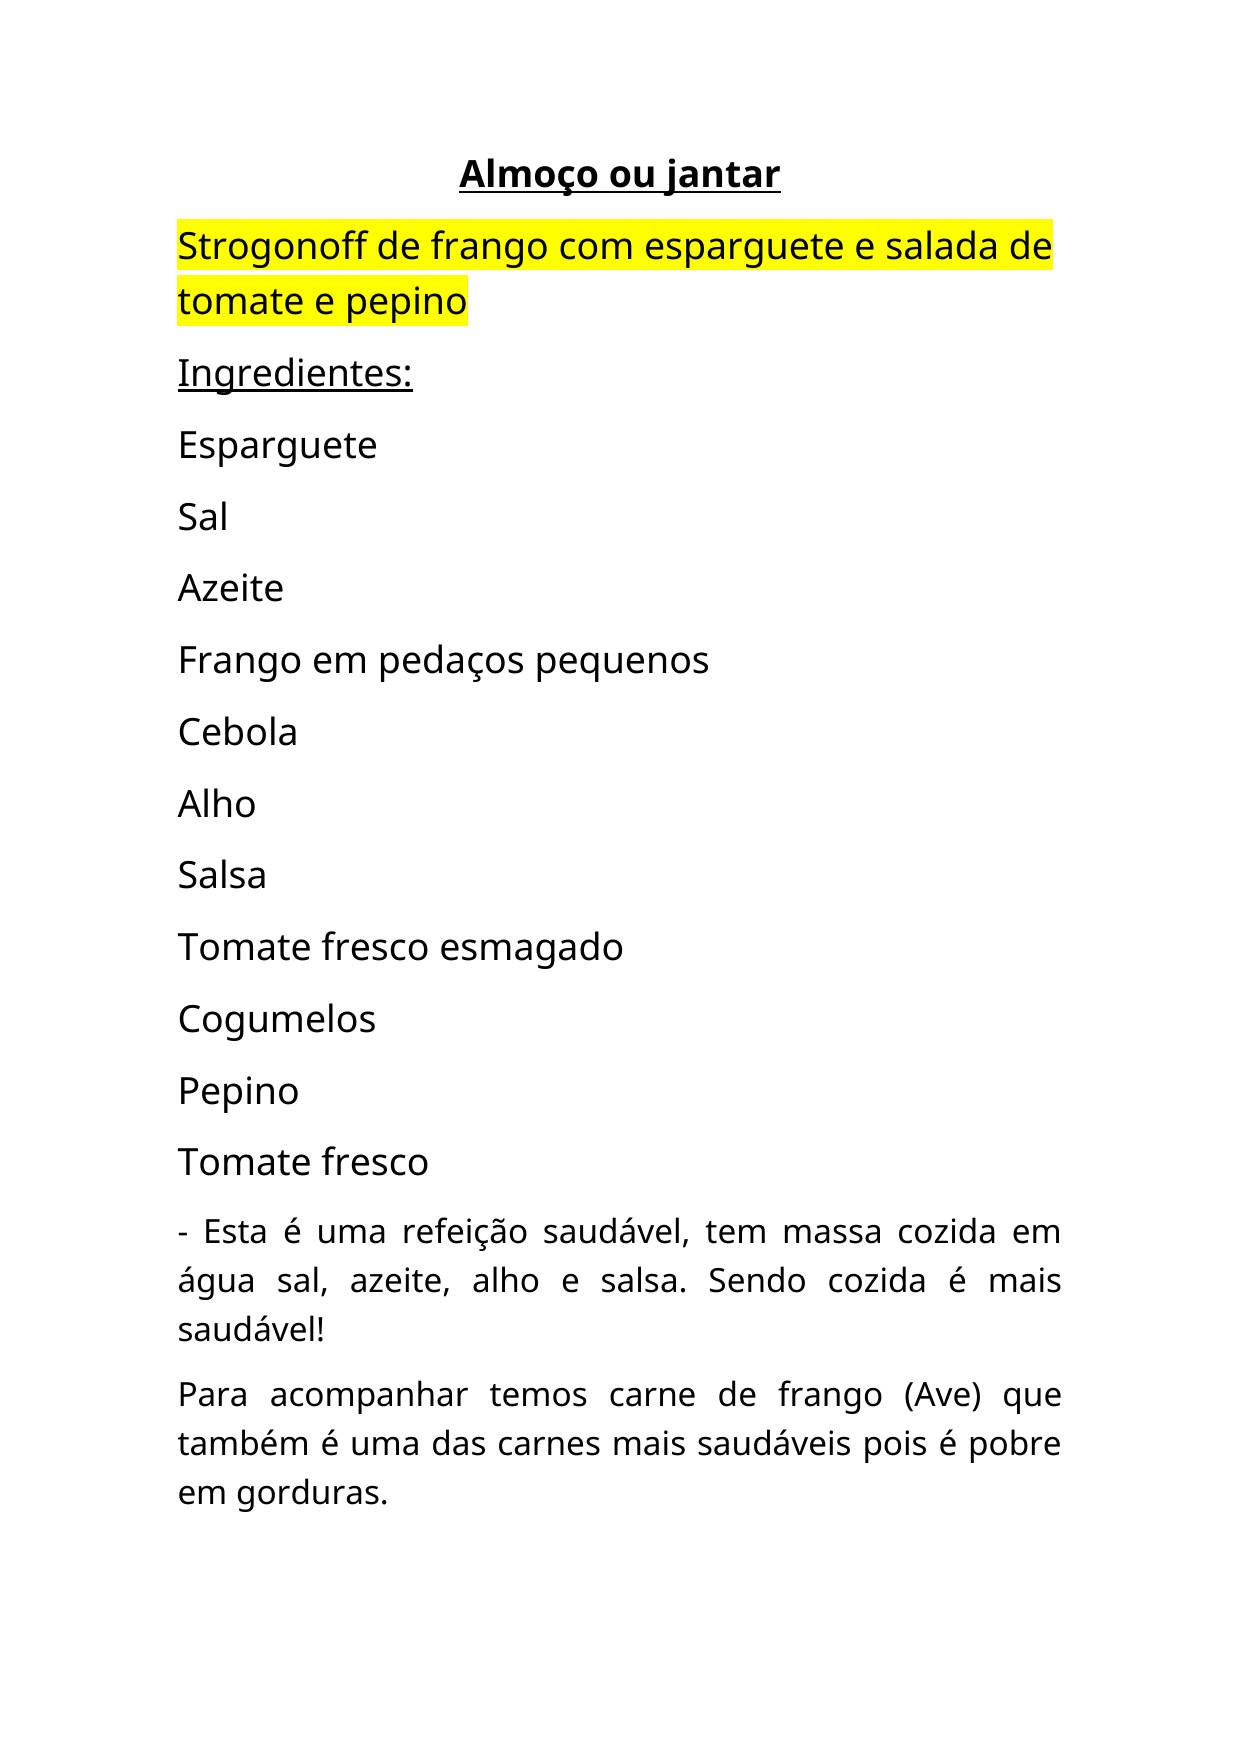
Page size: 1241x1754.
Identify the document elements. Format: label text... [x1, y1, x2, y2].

text Para acompanhar temos carne de frango (Ave) que também é uma das carnes mais saudáveis pois é pobre em gorduras. [177, 1371, 1063, 1514]
text Esparguete [177, 418, 1063, 469]
text Azeite [177, 562, 1063, 613]
text Salsa [177, 849, 1063, 900]
text Sal [177, 490, 1063, 541]
text Almoço ou jantar [177, 148, 1063, 199]
text Frango em pedaços pequenos [177, 633, 1063, 684]
text Cebola [177, 705, 1063, 756]
text Strogonoff de frango com esparguete e salada de tomate e pepino [177, 219, 1063, 326]
text Ingredientes: [177, 346, 1063, 397]
text Tomate fresco [177, 1136, 1063, 1187]
text Cogumelos [177, 992, 1063, 1043]
text Tomate fresco esmagado [177, 920, 1063, 971]
text Pepino [177, 1064, 1063, 1115]
text Alho [177, 777, 1063, 828]
text - Esta é uma refeição saudável, tem massa cozida em água sal, azeite, alho e salsa. Sendo cozida é mais saudável! [177, 1207, 1063, 1351]
